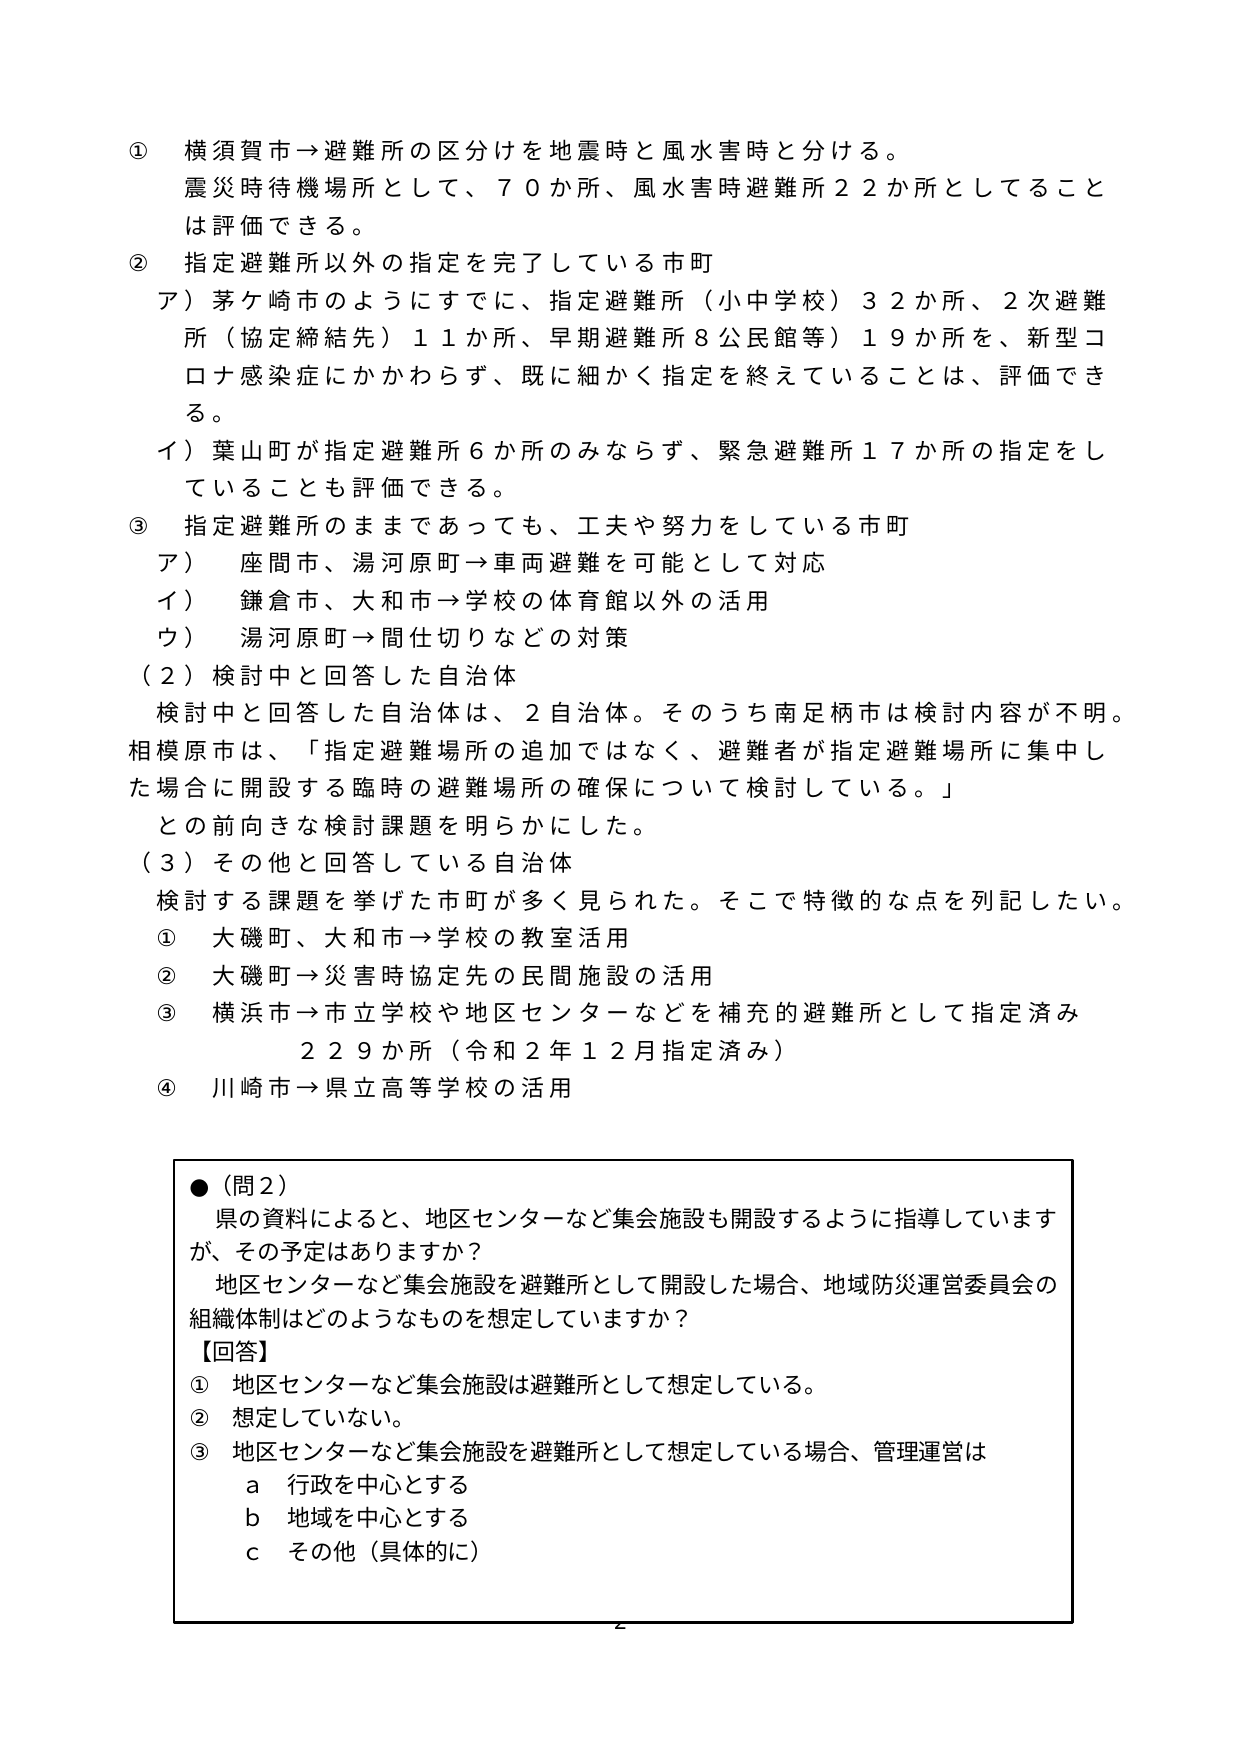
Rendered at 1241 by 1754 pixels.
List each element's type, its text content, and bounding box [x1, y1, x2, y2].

list 川崎市→県立高等学校の活用 [153, 1068, 1112, 1106]
list 指定避難所のままであっても、工夫や努力をしている市町 [128, 506, 1112, 543]
list 大磯町→災害時協定先の民間施設の活用 [153, 956, 1112, 993]
text 検討中と回答した自治体は、２自治体。そのうち南足柄市は検討内容が不明。相模原市は、「指定避難場所の追加ではなく、避難者が指定避難場所に集中した場合に開設する臨時の避難場所の確保について検討している。」 [128, 693, 1112, 806]
text ア） 座間市、湯河原町→車両避難を可能として対応 [128, 543, 1112, 581]
list 横須賀市→避難所の区分けを地震時と風水害時と分ける。 [128, 131, 1112, 168]
list ２２９か所（令和２年１２月指定済み） [190, 1031, 1112, 1068]
list 大磯町、大和市→学校の教室活用 [153, 918, 1112, 956]
text （２）検討中と回答した自治体 [128, 656, 1112, 693]
text イ）葉山町が指定避難所６か所のみならず、緊急避難所１７か所の指定をしていることも評価できる。 [153, 431, 1112, 506]
list 指定避難所以外の指定を完了している市町 [128, 243, 1112, 281]
list 横浜市→市立学校や地区センターなどを補充的避難所として指定済み [153, 993, 1112, 1031]
text ウ） 湯河原町→間仕切りなどの対策 [128, 618, 1112, 656]
text 検討する課題を挙げた市町が多く見られた。そこで特徴的な点を列記したい。 [128, 881, 1112, 918]
text イ） 鎌倉市、大和市→学校の体育館以外の活用 [128, 581, 1112, 618]
text （３）その他と回答している自治体 [128, 843, 1112, 881]
text ア）茅ケ崎市のようにすでに、指定避難所（小中学校）３２か所、２次避難所（協定締結先）１１か所、早期避難所８公民館等）１９か所を、新型コロナ感染症にかかわらず、既に細かく指定を終えていることは、評価できる。 [153, 281, 1112, 431]
text との前向きな検討課題を明らかにした。 [128, 806, 1112, 843]
list 震災時待機場所として、７０か所、風水害時避難所２２か所としてることは評価できる。 [165, 168, 1112, 243]
